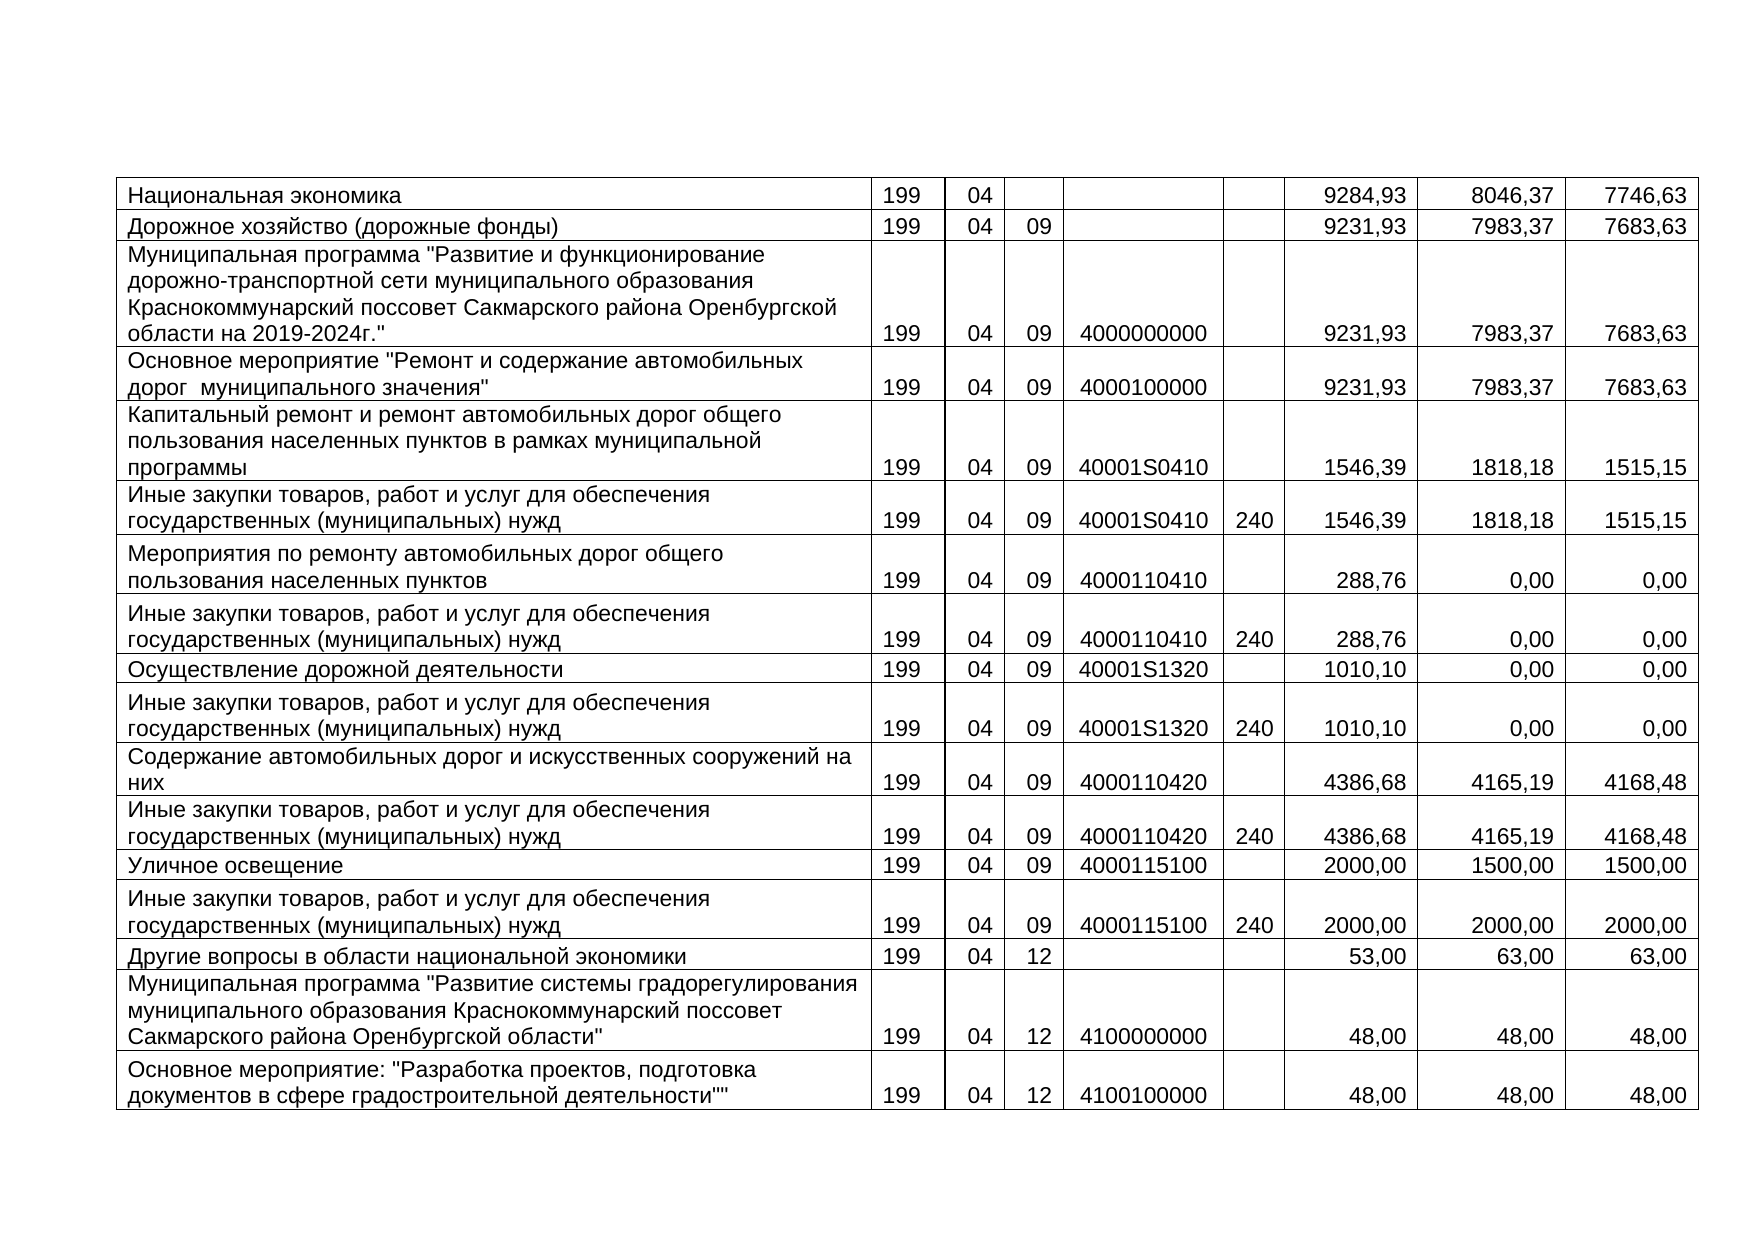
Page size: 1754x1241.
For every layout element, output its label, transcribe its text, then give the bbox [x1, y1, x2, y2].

table_cell 09 [1005, 743, 1063, 795]
table_cell 9231,93 [1285, 210, 1417, 240]
table_cell Иные закупки товаров, работ и услуг для обеспечения государственных (муниципальных) нужд [117, 481, 871, 534]
table_cell 04 [946, 535, 1004, 593]
table_cell 09 [1005, 481, 1063, 534]
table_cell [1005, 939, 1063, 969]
table_cell 09 [1005, 241, 1063, 346]
table_cell Основное мероприятие "Ремонт и содержание автомобильных дорог муниципального значения" [117, 347, 871, 400]
table_cell Иные закупки товаров, работ и услуг для обеспечения государственных (муниципальных) нужд [117, 796, 871, 849]
table_cell 04 [946, 401, 1004, 480]
table_cell 1010,10 [1285, 654, 1417, 682]
table_cell 8046,37 [1418, 178, 1565, 208]
table_cell 199 [872, 594, 944, 652]
table_cell Капитальный ремонт и ремонт автомобильных дорог общего пользования населенных пунктов в рамках муниципальной программы [117, 401, 871, 480]
table_cell 199 [872, 796, 944, 849]
table_cell [1224, 654, 1284, 682]
table_cell 7983,37 [1418, 347, 1565, 400]
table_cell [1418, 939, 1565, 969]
table_cell 04 [946, 683, 1004, 742]
table_cell 199 [872, 743, 944, 795]
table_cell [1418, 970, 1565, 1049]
table_cell 4168,48 [1566, 796, 1698, 849]
table_cell [1224, 178, 1284, 208]
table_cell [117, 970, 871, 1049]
table_cell Дорожное хозяйство (дорожные фонды) [117, 210, 871, 240]
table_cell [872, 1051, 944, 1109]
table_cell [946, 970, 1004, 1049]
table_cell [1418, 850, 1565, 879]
table_cell 1818,18 [1418, 401, 1565, 480]
table_cell 04 [946, 347, 1004, 400]
table_cell 4165,19 [1418, 743, 1565, 795]
table_cell 240 [1224, 481, 1284, 534]
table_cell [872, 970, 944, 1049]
table_cell 40001S0410 [1064, 481, 1223, 534]
table_cell 09 [1005, 796, 1063, 849]
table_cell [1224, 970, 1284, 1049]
table_cell 199 [872, 241, 944, 346]
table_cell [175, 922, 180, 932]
table_cell 4000000000 [1064, 241, 1223, 346]
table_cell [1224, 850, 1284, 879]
table_cell 40001S1320 [1064, 654, 1223, 682]
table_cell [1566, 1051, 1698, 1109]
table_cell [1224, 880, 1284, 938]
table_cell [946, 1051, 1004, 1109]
table_cell 9231,93 [1285, 347, 1417, 400]
table_cell 1546,39 [1285, 481, 1417, 534]
table_cell 240 [1224, 594, 1284, 652]
table_cell 0,00 [1566, 535, 1698, 593]
table_cell [1224, 535, 1284, 593]
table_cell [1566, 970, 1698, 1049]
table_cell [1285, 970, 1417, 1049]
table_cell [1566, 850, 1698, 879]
table_cell 4165,19 [1418, 796, 1565, 849]
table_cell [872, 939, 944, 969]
table_cell 199 [872, 178, 944, 208]
table_cell Содержание автомобильных дорог и искусственных сооружений на них [117, 743, 871, 795]
table_cell 04 [946, 654, 1004, 682]
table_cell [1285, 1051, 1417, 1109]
table_cell Национальная экономика [117, 178, 871, 208]
table_cell 7683,63 [1566, 210, 1698, 240]
table_cell 04 [946, 743, 1004, 795]
table_cell 4386,68 [1285, 743, 1417, 795]
table_cell Мероприятия по ремонту автомобильных дорог общего пользования населенных пунктов [117, 535, 871, 593]
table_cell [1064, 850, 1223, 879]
table_cell 199 [872, 654, 944, 682]
table_cell 240 [1224, 683, 1284, 742]
table_cell 4000110420 [1064, 743, 1223, 795]
table_cell 288,76 [1285, 535, 1417, 593]
table_cell 4000110410 [1064, 535, 1223, 593]
table_cell Уличное освещение [117, 850, 871, 879]
table_cell 199 [872, 481, 944, 534]
table_cell 09 [1005, 535, 1063, 593]
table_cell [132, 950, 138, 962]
table_cell 7683,63 [1566, 347, 1698, 400]
table_cell 7683,63 [1566, 241, 1698, 346]
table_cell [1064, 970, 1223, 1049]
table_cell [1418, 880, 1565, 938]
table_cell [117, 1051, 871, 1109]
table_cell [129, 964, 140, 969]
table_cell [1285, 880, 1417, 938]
table_cell 288,76 [1285, 594, 1417, 652]
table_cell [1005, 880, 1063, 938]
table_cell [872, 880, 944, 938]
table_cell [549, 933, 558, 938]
table_cell [1064, 210, 1223, 240]
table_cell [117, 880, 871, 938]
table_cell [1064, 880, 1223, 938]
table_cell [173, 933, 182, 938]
table_cell 199 [872, 401, 944, 480]
table_cell Осуществление дорожной деятельности [117, 654, 871, 682]
table_cell 1010,10 [1285, 683, 1417, 742]
table_cell 04 [946, 850, 1004, 879]
table_cell 0,00 [1566, 594, 1698, 652]
table_cell 4168,48 [1566, 743, 1698, 795]
table_cell [1224, 401, 1284, 480]
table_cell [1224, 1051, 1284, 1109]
table_cell 09 [1005, 347, 1063, 400]
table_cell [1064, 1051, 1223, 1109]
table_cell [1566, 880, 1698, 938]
table_cell 9231,93 [1285, 241, 1417, 346]
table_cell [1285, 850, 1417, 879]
table_cell 0,00 [1566, 654, 1698, 682]
table_cell 4386,68 [1285, 796, 1417, 849]
table_cell 7746,63 [1566, 178, 1698, 208]
table_cell 09 [1005, 683, 1063, 742]
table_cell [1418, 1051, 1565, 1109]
table_cell Иные закупки товаров, работ и услуг для обеспечения государственных (муниципальных) нужд [117, 594, 871, 652]
table_cell 0,00 [1566, 683, 1698, 742]
table_cell 04 [946, 178, 1004, 208]
table_cell 4000100000 [1064, 347, 1223, 400]
table_cell [1224, 743, 1284, 795]
table_cell [1005, 178, 1063, 208]
table_cell Муниципальная программа "Развитие и функционирование дорожно-транспортной сети муниципального образования Краснокоммунарский поссовет Сакмарского района Оренбургской области на 2019-2024г." [117, 241, 871, 346]
table_cell 09 [1005, 401, 1063, 480]
table_cell 09 [1005, 594, 1063, 652]
table_cell 7983,37 [1418, 241, 1565, 346]
table_cell 0,00 [1418, 594, 1565, 652]
table_cell 7983,37 [1418, 210, 1565, 240]
table_cell 04 [946, 796, 1004, 849]
table_cell 09 [1005, 654, 1063, 682]
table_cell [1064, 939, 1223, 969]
table_cell 240 [1224, 796, 1284, 849]
table_cell [1224, 347, 1284, 400]
table_cell 4000110410 [1064, 594, 1223, 652]
table_cell 1546,39 [1285, 401, 1417, 480]
table_cell [1224, 241, 1284, 346]
table_cell 199 [872, 683, 944, 742]
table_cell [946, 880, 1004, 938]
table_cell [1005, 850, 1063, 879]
table_cell 04 [946, 210, 1004, 240]
table_cell [1224, 210, 1284, 240]
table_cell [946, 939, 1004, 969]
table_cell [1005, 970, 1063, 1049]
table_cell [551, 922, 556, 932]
table_cell 1515,15 [1566, 401, 1698, 480]
table_cell 199 [872, 210, 944, 240]
table_cell 4000110420 [1064, 796, 1223, 849]
table_cell 1818,18 [1418, 481, 1565, 534]
table_cell 0,00 [1418, 654, 1565, 682]
table_cell Иные закупки товаров, работ и услуг для обеспечения государственных (муниципальных) нужд [117, 683, 871, 742]
table_cell 40001S0410 [1064, 401, 1223, 480]
table_cell 0,00 [1418, 535, 1565, 593]
table_cell 199 [872, 535, 944, 593]
table_cell 9284,93 [1285, 178, 1417, 208]
table_cell 09 [1005, 210, 1063, 240]
table_cell [1064, 178, 1223, 208]
table_cell 40001S1320 [1064, 683, 1223, 742]
table_cell 0,00 [1418, 683, 1565, 742]
table_cell 04 [946, 481, 1004, 534]
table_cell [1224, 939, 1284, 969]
table_cell 199 [872, 347, 944, 400]
table_cell 04 [946, 594, 1004, 652]
table_cell 1515,15 [1566, 481, 1698, 534]
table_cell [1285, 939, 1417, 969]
table_cell 199 [872, 850, 944, 879]
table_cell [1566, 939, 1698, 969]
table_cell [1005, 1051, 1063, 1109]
table_cell 04 [946, 241, 1004, 346]
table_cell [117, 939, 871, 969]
